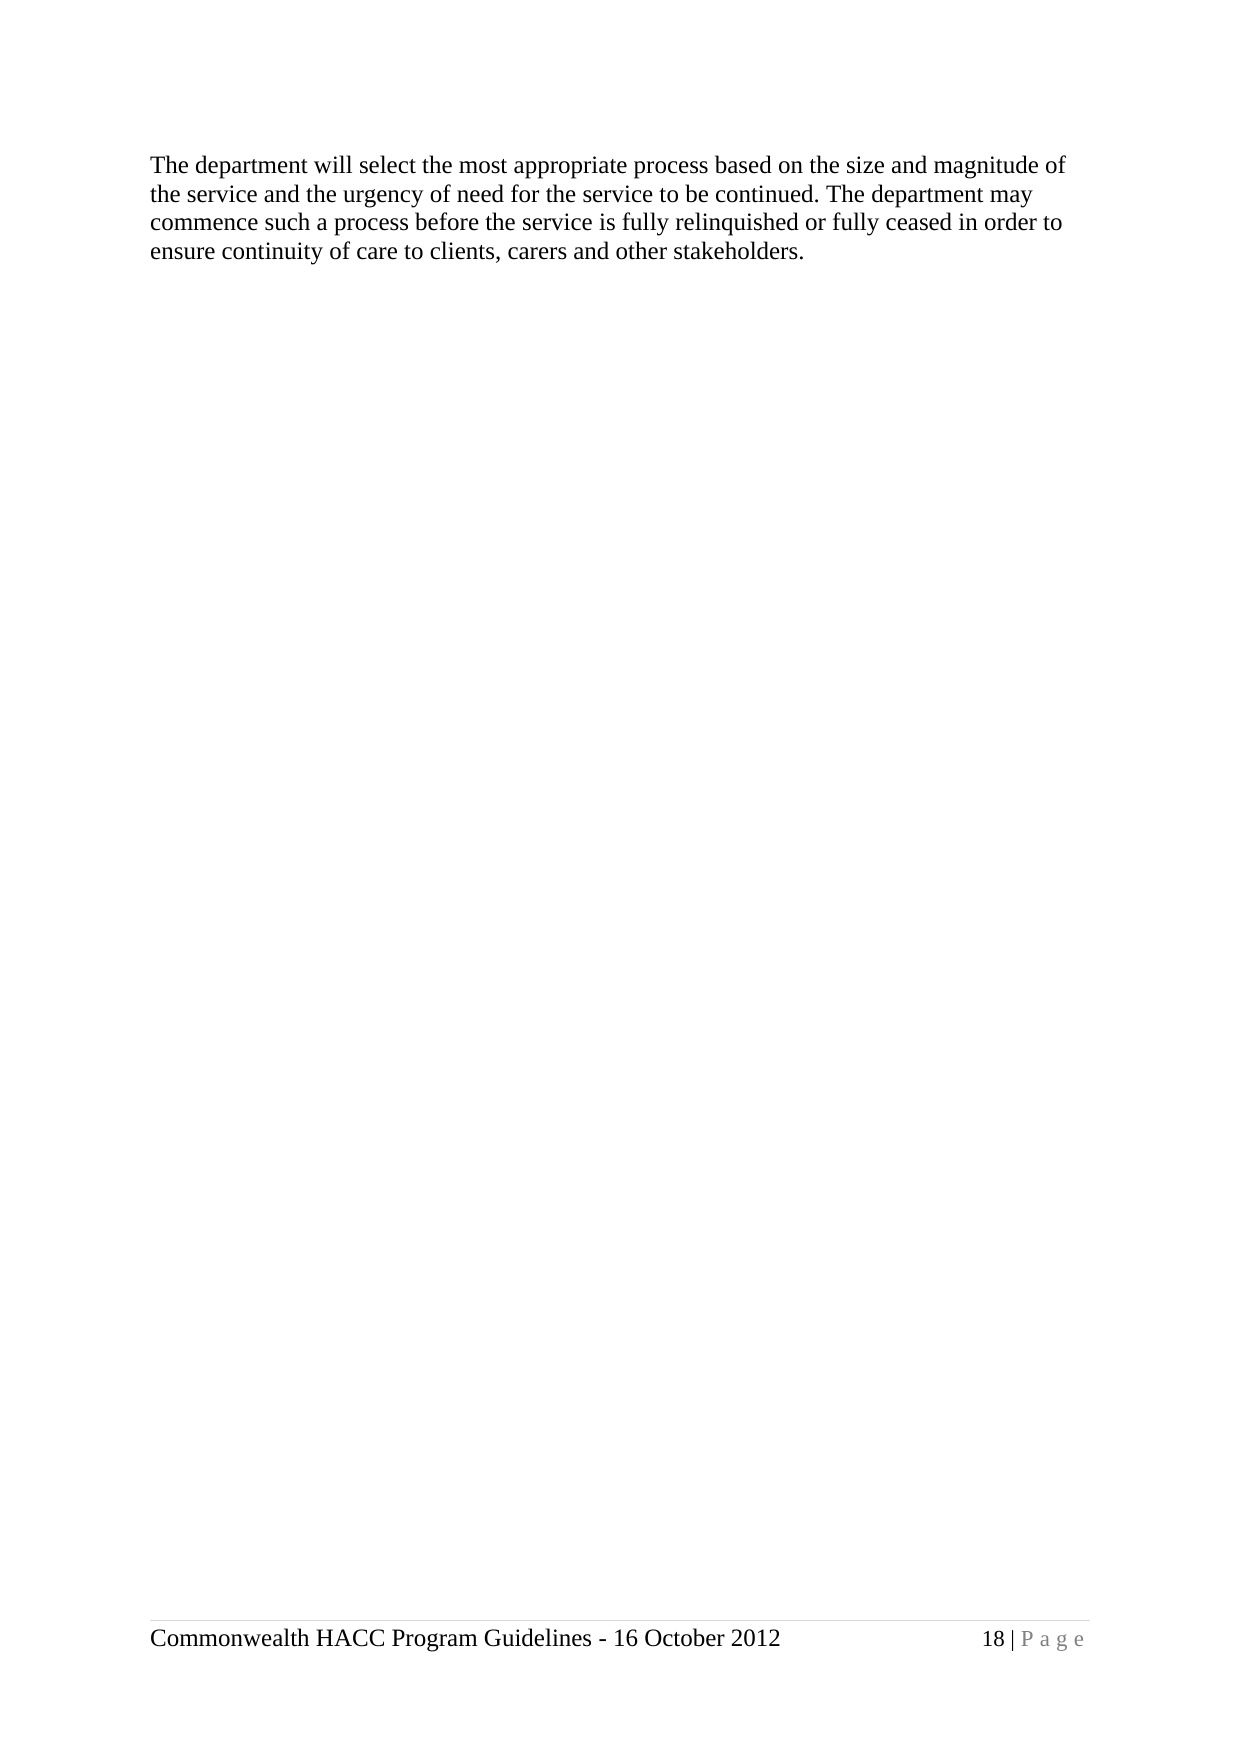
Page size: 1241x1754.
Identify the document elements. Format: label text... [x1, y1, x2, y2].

text The department will select the most appropriate process based on the size and magnitude of the service and the urgency of need for the service to be continued. The department may commence such a process before the service is fully relinquished or fully ceased in order to ensure continuity of care to clients, carers and other stakeholders. [150, 150, 1090, 265]
